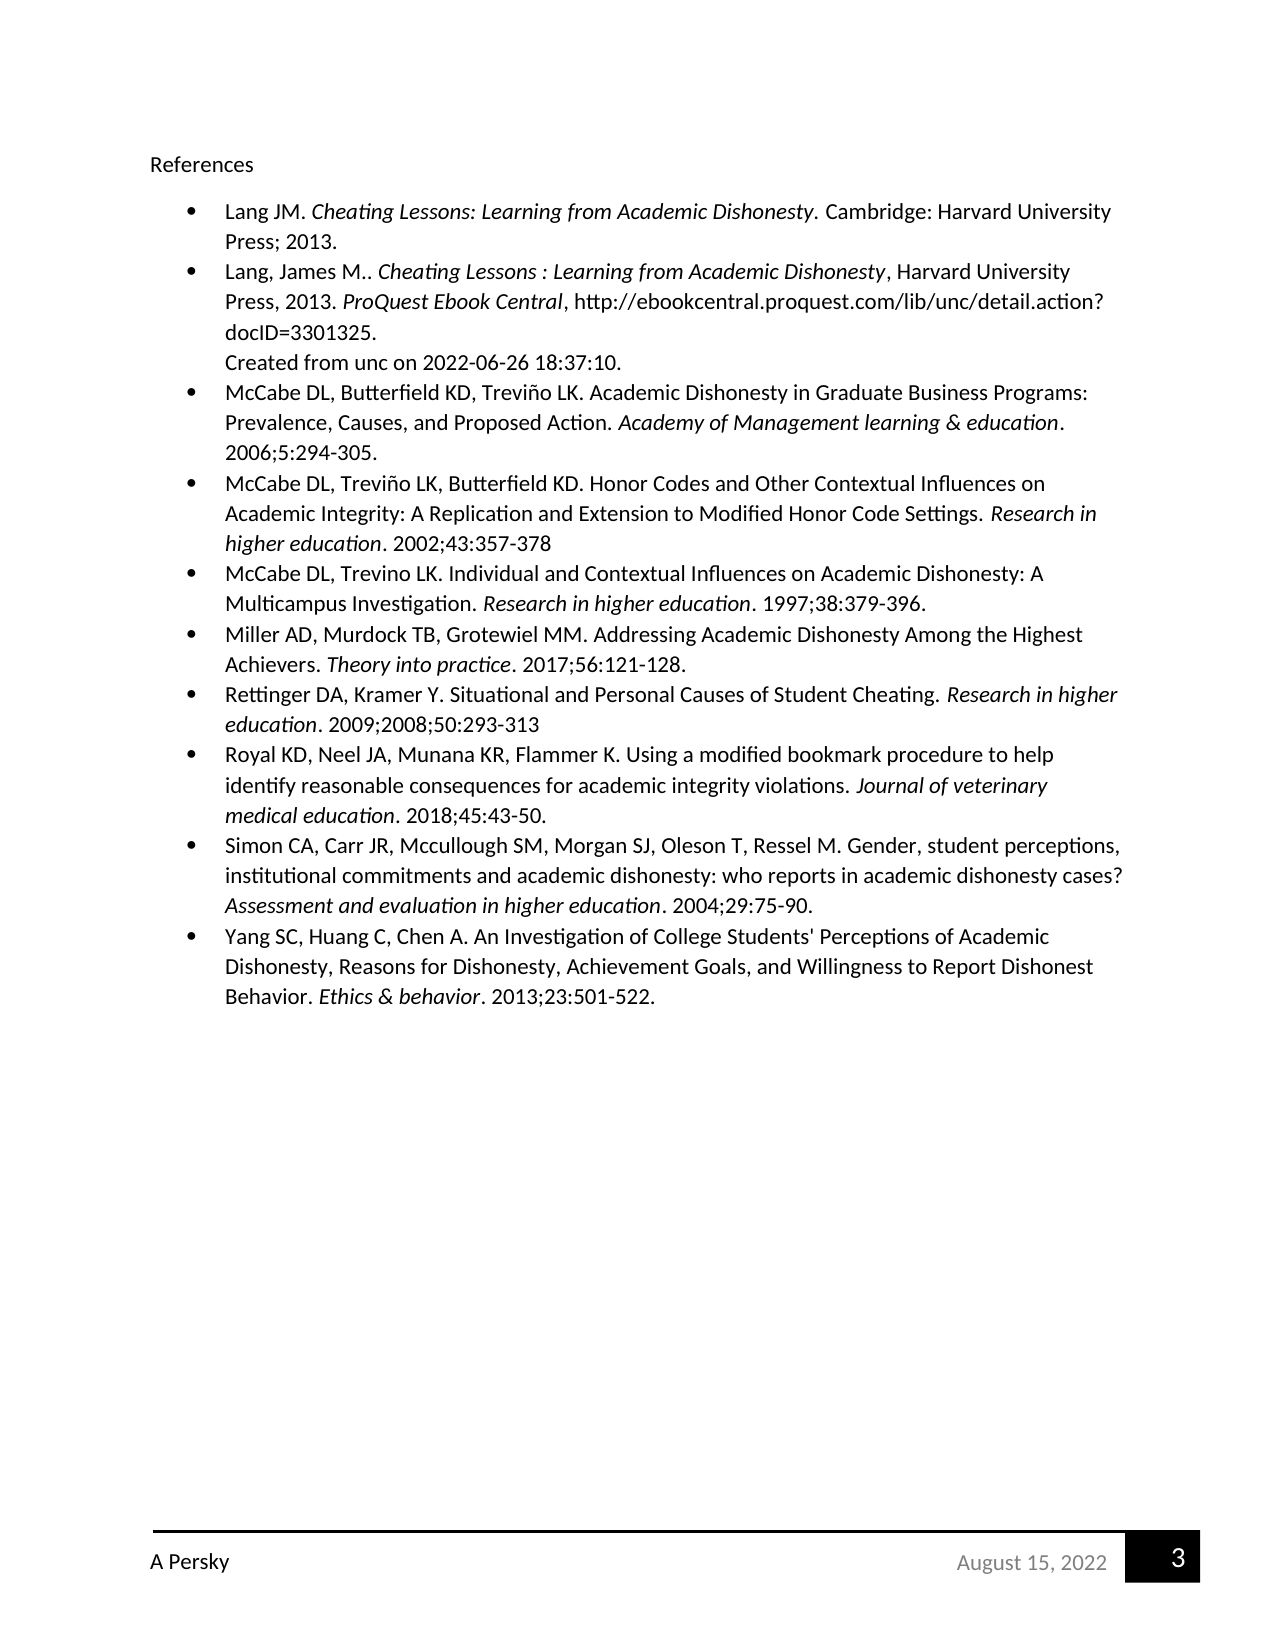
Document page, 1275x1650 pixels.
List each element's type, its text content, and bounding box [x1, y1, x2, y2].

text References [150, 150, 1125, 178]
list Royal KD, Neel JA, Munana KR, Flammer K. Using a modified bookmark procedure to help identify reasonable consequences for academic integrity violations. Journal of veterinary medical education. 2018;45:43-50. [187, 741, 1125, 829]
list Rettinger DA, Kramer Y. Situational and Personal Causes of Student Cheating. Research in higher education. 2009;2008;50:293-313 [187, 680, 1125, 738]
list Simon CA, Carr JR, Mccullough SM, Morgan SJ, Oleson T, Ressel M. Gender, student perceptions, institutional commitments and academic dishonesty: who reports in academic dishonesty cases? Assessment and evaluation in higher education. 2004;29:75-90. [187, 831, 1125, 920]
list Yang SC, Huang C, Chen A. An Investigation of College Students' Perceptions of Academic Dishonesty, Reasons for Dishonesty, Achievement Goals, and Willingness to Report Dishonest Behavior. Ethics & behavior. 2013;23:501-522. [187, 922, 1125, 1010]
list Lang JM. Cheating Lessons: Learning from Academic Dishonesty. Cambridge: Harvard University Press; 2013. [187, 197, 1125, 255]
list Lang, James M.. Cheating Lessons : Learning from Academic Dishonesty, Harvard University Press, 2013. ProQuest Ebook Central, http://ebookcentral.proquest.com/lib/unc/detail.action?docID=3301325. Created from unc on 2022-06-26 18:37:10. [187, 257, 1125, 376]
list McCabe DL, Trevino LK. Individual and Contextual Influences on Academic Dishonesty: A Multicampus Investigation. Research in higher education. 1997;38:379-396. [187, 559, 1125, 618]
list McCabe DL, Treviño LK, Butterfield KD. Honor Codes and Other Contextual Influences on Academic Integrity: A Replication and Extension to Modified Honor Code Settings. Research in higher education. 2002;43:357-378 [187, 469, 1125, 557]
list McCabe DL, Butterfield KD, Treviño LK. Academic Dishonesty in Graduate Business Programs: Prevalence, Causes, and Proposed Action. Academy of Management learning & education. 2006;5:294-305. [187, 378, 1125, 467]
list Miller AD, Murdock TB, Grotewiel MM. Addressing Academic Dishonesty Among the Highest Achievers. Theory into practice. 2017;56:121-128. [187, 620, 1125, 678]
